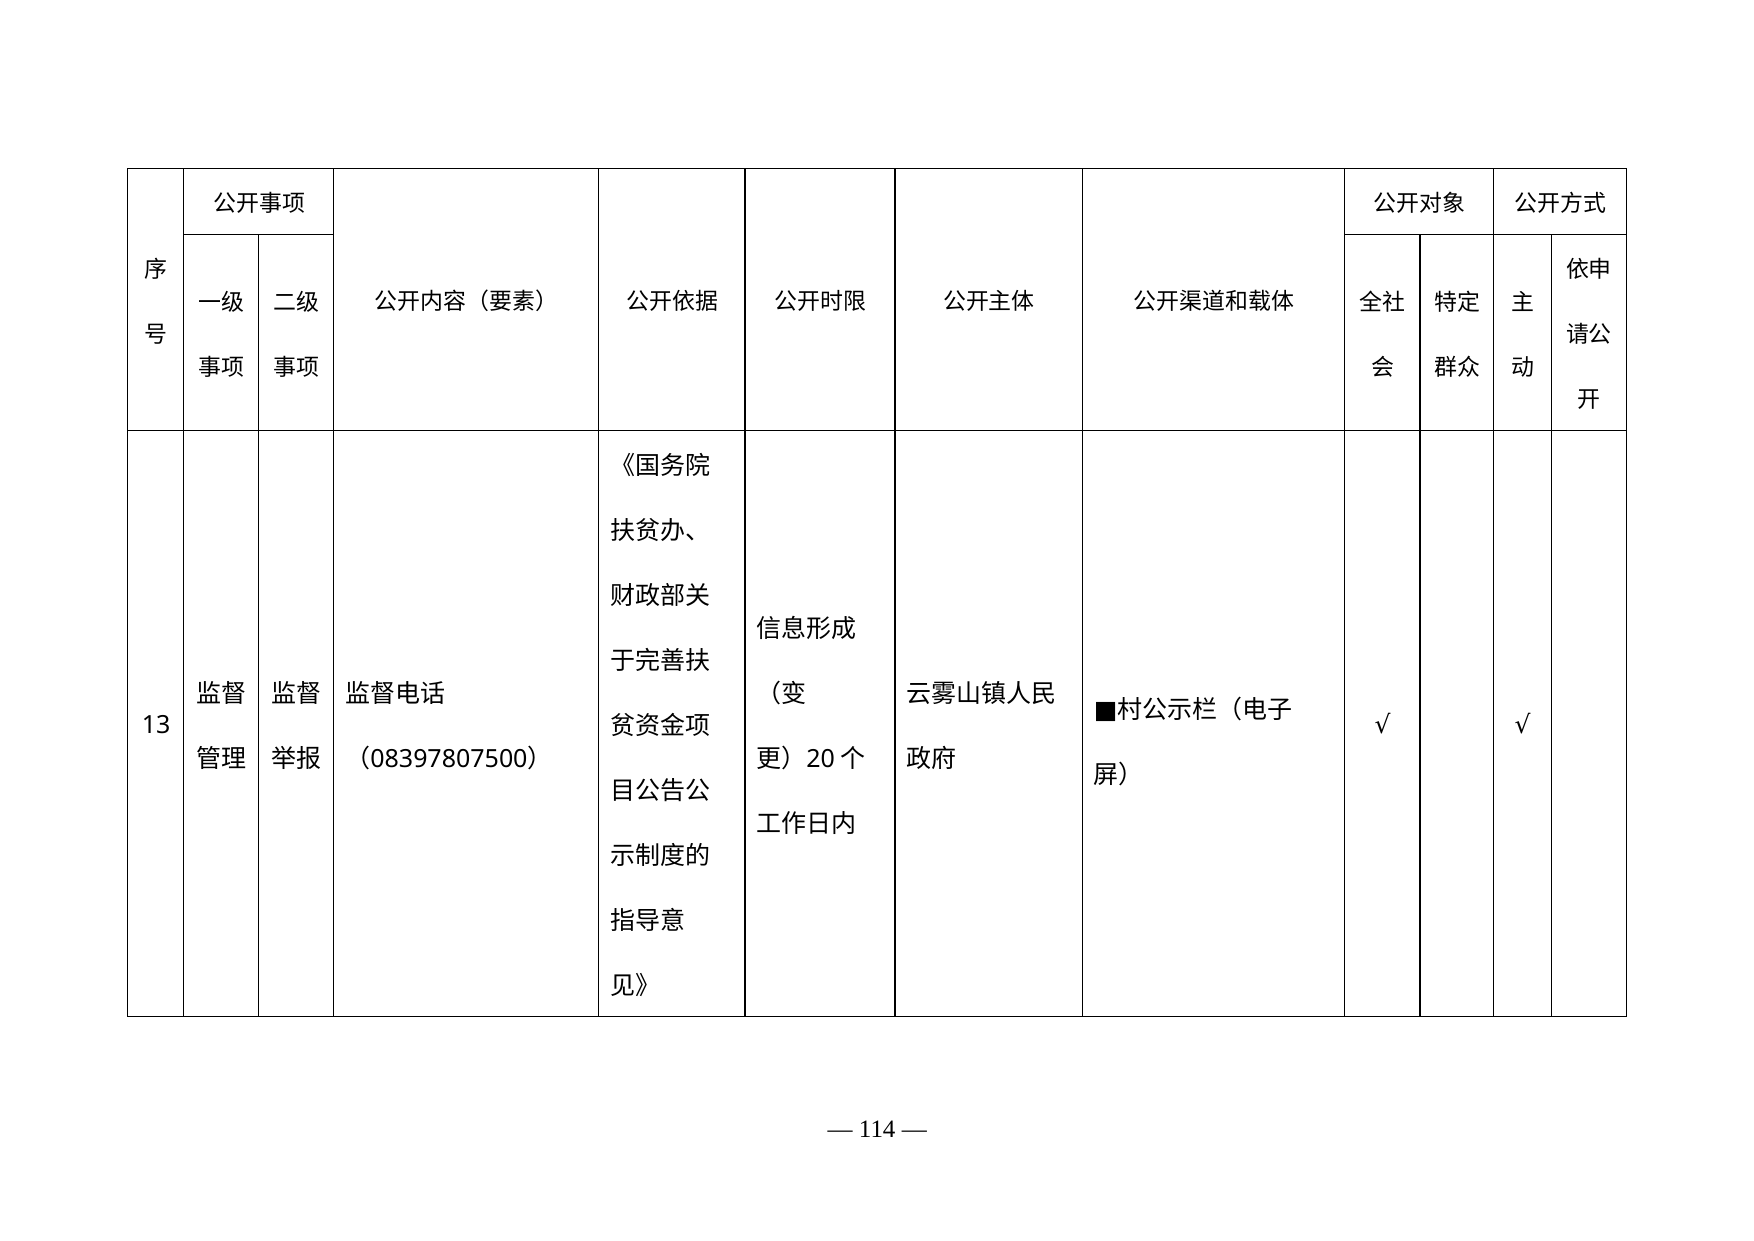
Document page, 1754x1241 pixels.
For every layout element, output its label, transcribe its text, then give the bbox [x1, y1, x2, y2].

table_header 公开对象 [1345, 169, 1493, 234]
table_cell 主动 [1494, 235, 1551, 430]
table_cell 信息形成（变更）20个工作日内 [746, 431, 894, 1016]
table_cell ■村公示栏（电子屏） [1083, 431, 1344, 1016]
table_cell 全社会 [1345, 235, 1419, 430]
table_cell 监督举报 [259, 431, 333, 1016]
table_header 公开内容（要素） [334, 169, 598, 430]
table_header 公开方式 [1494, 169, 1626, 234]
table_cell 云雾山镇人民政府 [896, 431, 1082, 1016]
table_header 公开主体 [896, 169, 1082, 430]
table_cell √ [1494, 431, 1551, 1016]
table_cell √ [1345, 431, 1419, 1016]
table_cell 特定群众 [1421, 235, 1493, 430]
table_cell 二级事项 [259, 235, 333, 430]
table_cell 依申请公开 [1552, 235, 1626, 430]
table_cell 13 [128, 431, 183, 1016]
table_cell [1552, 431, 1626, 1016]
table_cell 一级事项 [184, 235, 258, 430]
table_header 序号 [128, 169, 183, 430]
table_header 公开时限 [746, 169, 894, 430]
table_cell [1421, 431, 1493, 1016]
table_cell 监督电话（08397807500） [334, 431, 598, 1016]
table_cell 监督管理 [184, 431, 258, 1016]
table_header 公开事项 [184, 169, 333, 234]
table_header 公开依据 [599, 169, 744, 430]
table_header 公开渠道和载体 [1083, 169, 1344, 430]
table_cell 《国务院扶贫办、财政部关于完善扶贫资金项目公告公示制度的指导意见》 [599, 431, 744, 1016]
